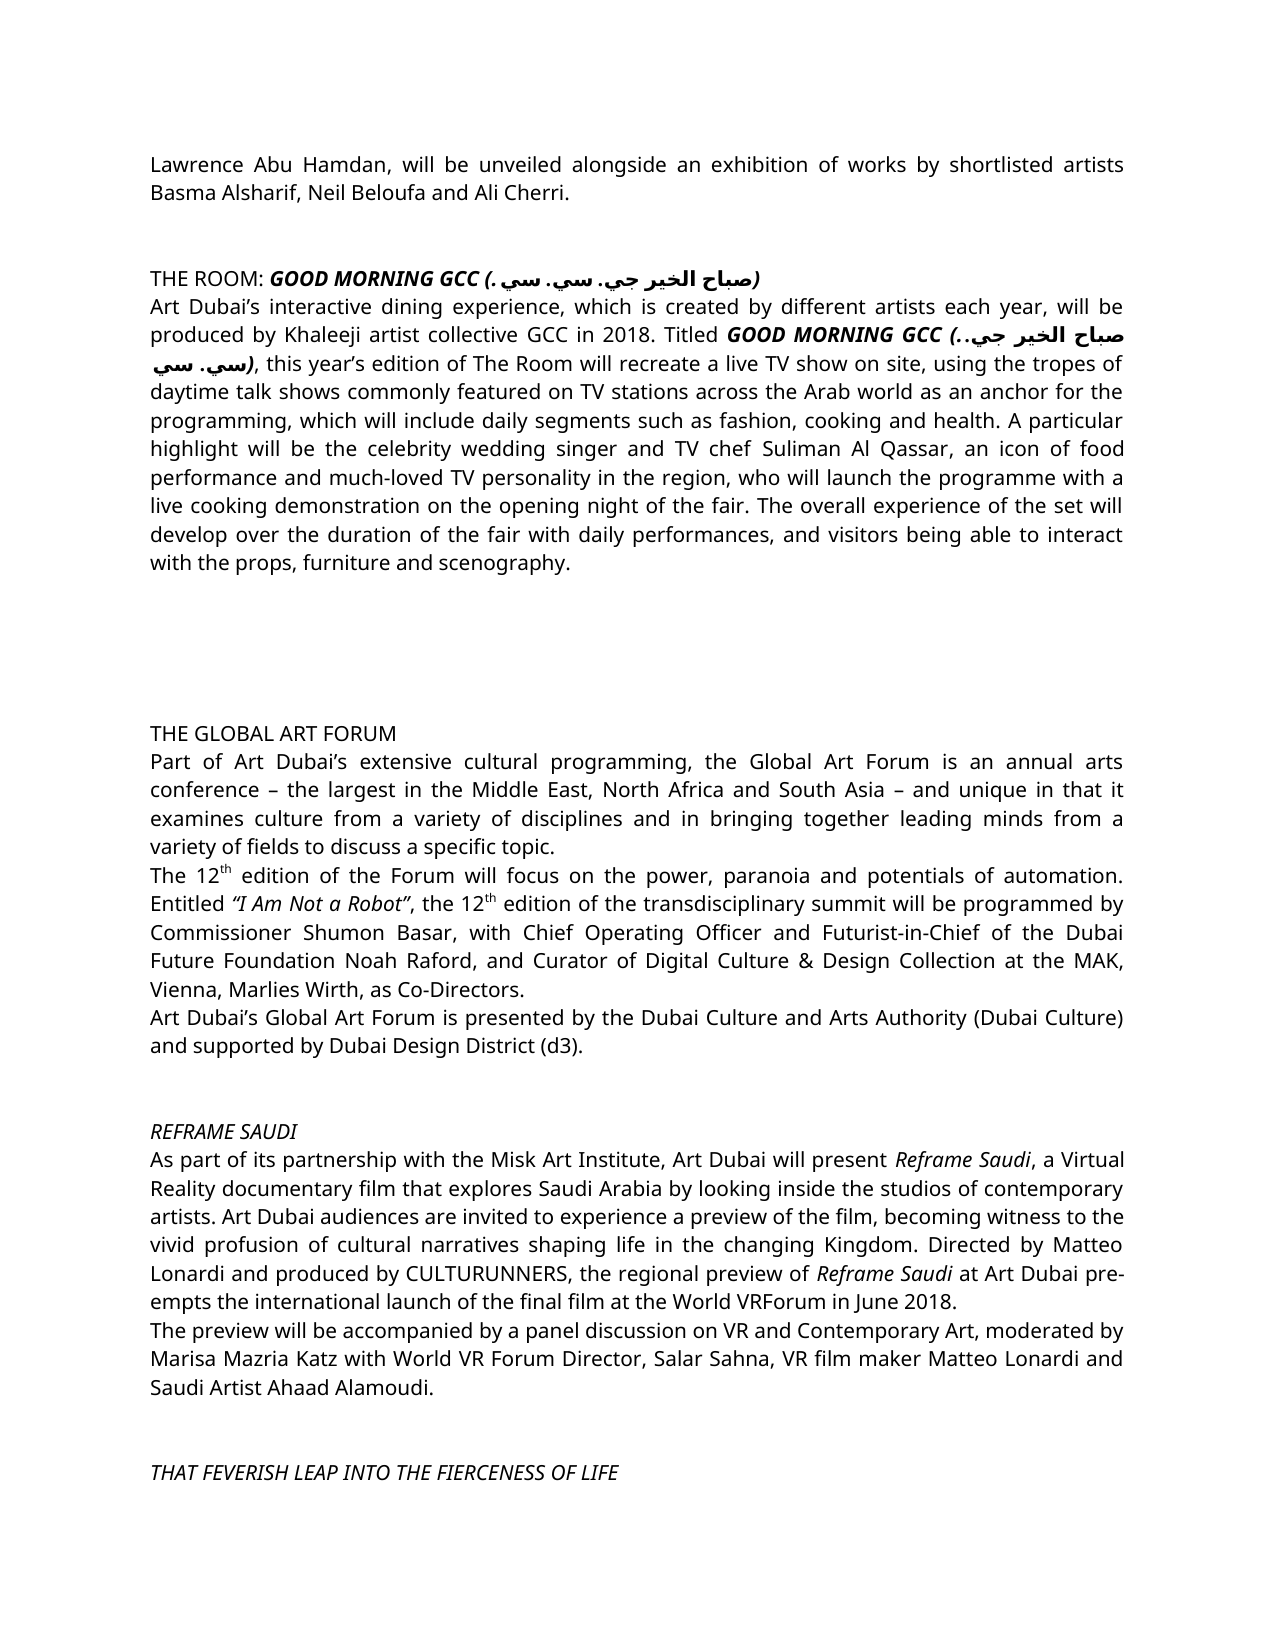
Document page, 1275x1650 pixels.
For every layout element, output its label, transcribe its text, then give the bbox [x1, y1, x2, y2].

text Art Dubai’s Global Art Forum is presented by the Dubai Culture and Arts Authority (Dubai Culture) and supported by Dubai Design District (d3). [150, 1003, 1125, 1060]
text Art Dubai’s interactive dining experience, which is created by different artists each year, will be produced by Khaleeji artist collective GCC in 2018. Titled GOOD MORNING GCC (.صباح الخير جي. سي. سي), this year’s edition of The Room will recreate a live TV show on site, using the tropes of daytime talk shows commonly featured on TV stations across the Arab world as an anchor for the programming, which will include daily segments such as fashion, cooking and health. A particular highlight will be the celebrity wedding singer and TV chef Suliman Al Qassar, an icon of food performance and much-loved TV personality in the region, who will launch the programme with a live cooking demonstration on the opening night of the fair. The overall experience of the set will develop over the duration of the fair with daily performances, and visitors being able to interact with the props, furniture and scenography. [150, 292, 1125, 577]
text THE ROOM: GOOD MORNING GCC (.صباح الخير جي. سي. سي) [150, 264, 1125, 292]
text THAT FEVERISH LEAP INTO THE FIERCENESS OF LIFE [150, 1458, 1125, 1487]
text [150, 150, 1125, 207]
text The preview will be accompanied by a panel discussion on VR and Contemporary Art, moderated by Marisa Mazria Katz with World VR Forum Director, Salar Sahna, VR film maker Matteo Lonardi and Saudi Artist Ahaad Alamoudi. [150, 1316, 1125, 1401]
text As part of its partnership with the Misk Art Institute, Art Dubai will present Reframe Saudi, a Virtual Reality documentary film that explores Saudi Arabia by looking inside the studios of contemporary artists. Art Dubai audiences are invited to experience a preview of the film, becoming witness to the vivid profusion of cultural narratives shaping life in the changing Kingdom. Directed by Matteo Lonardi and produced by CULTURUNNERS, the regional preview of Reframe Saudi at Art Dubai pre-empts the international launch of the final film at the World VRForum in June 2018. [150, 1145, 1125, 1316]
text Part of Art Dubai’s extensive cultural programming, the Global Art Forum is an annual arts conference – the largest in the Middle East, North Africa and South Asia – and unique in that it examines culture from a variety of disciplines and in bringing together leading minds from a variety of fields to discuss a specific topic. [150, 747, 1125, 861]
text The 12th edition of the Forum will focus on the power, paranoia and potentials of automation. Entitled “I Am Not a Robot”, the 12th edition of the transdisciplinary summit will be programmed by Commissioner Shumon Basar, with Chief Operating Officer and Futurist-in-Chief of the Dubai Future Foundation Noah Raford, and Curator of Digital Culture & Design Collection at the MAK, Vienna, Marlies Wirth, as Co-Directors. [150, 861, 1125, 1003]
text REFRAME SAUDI [150, 1117, 1125, 1145]
text THE GLOBAL ART FORUM [150, 719, 1125, 747]
